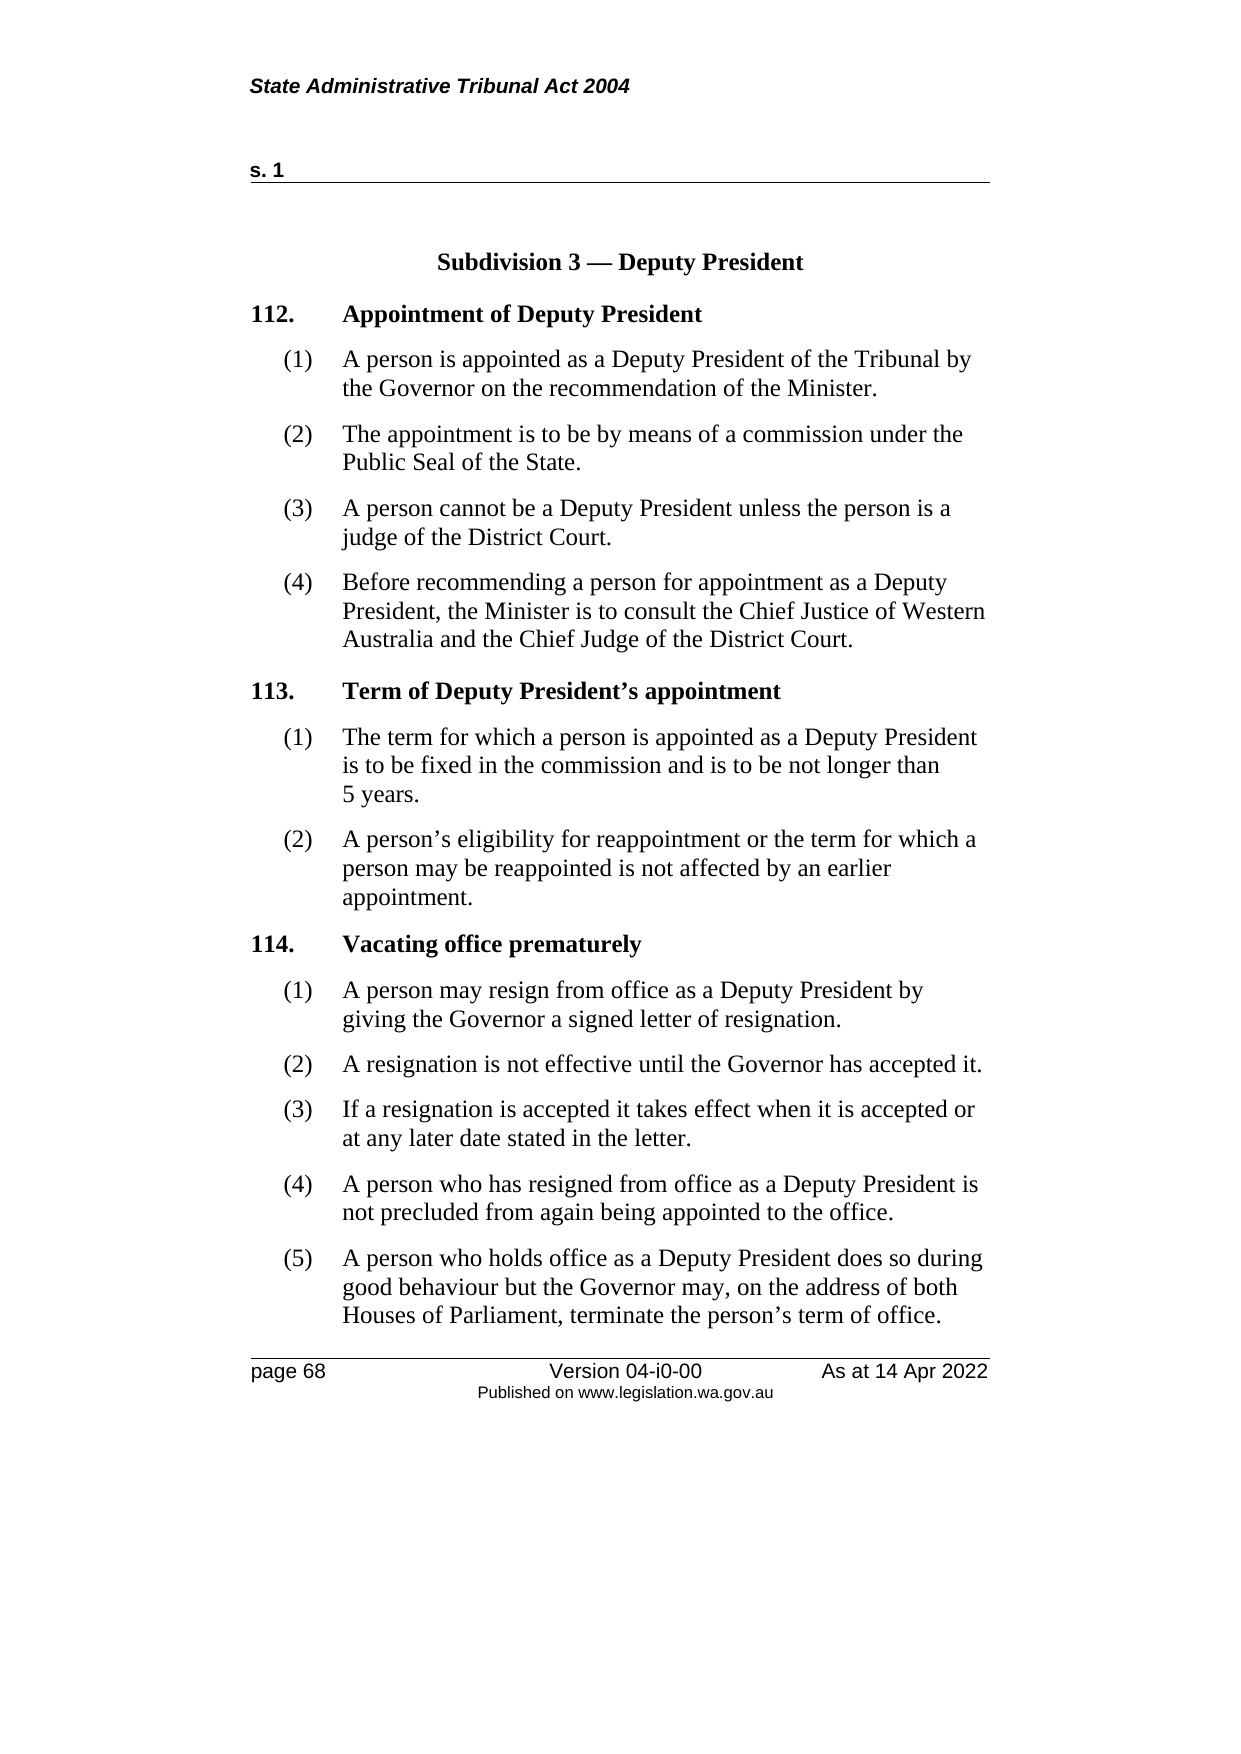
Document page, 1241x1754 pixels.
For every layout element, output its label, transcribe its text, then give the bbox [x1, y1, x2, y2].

subtitle 113. Term of Deputy President’s appointment [251, 676, 990, 705]
text (3) A person cannot be a Deputy President unless the person is a judge of the District Court. [251, 493, 990, 550]
subtitle 114. Vacating office prematurely [251, 929, 990, 958]
text (1) A person is appointed as a Deputy President of the Tribunal by the Governor on the recommendation of the Minister. [251, 344, 990, 402]
text (4) Before recommending a person for appointment as a Deputy President, the Minister is to consult the Chief Justice of Western Australia and the Chief Judge of the District Court. [251, 567, 990, 653]
text (2) A resignation is not effective until the Governor has accepted it. [251, 1049, 990, 1078]
text (3) If a resignation is accepted it takes effect when it is accepted or at any later date stated in the letter. [251, 1094, 990, 1152]
text (4) A person who has resigned from office as a Deputy President is not precluded from again being appointed to the office. [251, 1169, 990, 1226]
subtitle Subdivision 3 — Deputy President [251, 247, 990, 276]
text (5) A person who holds office as a Deputy President does so during good behaviour but the Governor may, on the address of both Houses of Parliament, terminate the person’s term of office. [251, 1243, 990, 1329]
text (2) The appointment is to be by means of a commission under the Public Seal of the State. [251, 419, 990, 476]
text (2) A person’s eligibility for reappointment or the term for which a person may be reappointed is not affected by an earlier appointment. [251, 824, 990, 911]
subtitle 112. Appointment of Deputy President [251, 299, 990, 328]
text (1) A person may resign from office as a Deputy President by giving the Governor a signed letter of resignation. [251, 975, 990, 1032]
text (1) The term for which a person is appointed as a Deputy President is to be fixed in the commission and is to be not longer than 5 years. [251, 722, 990, 808]
